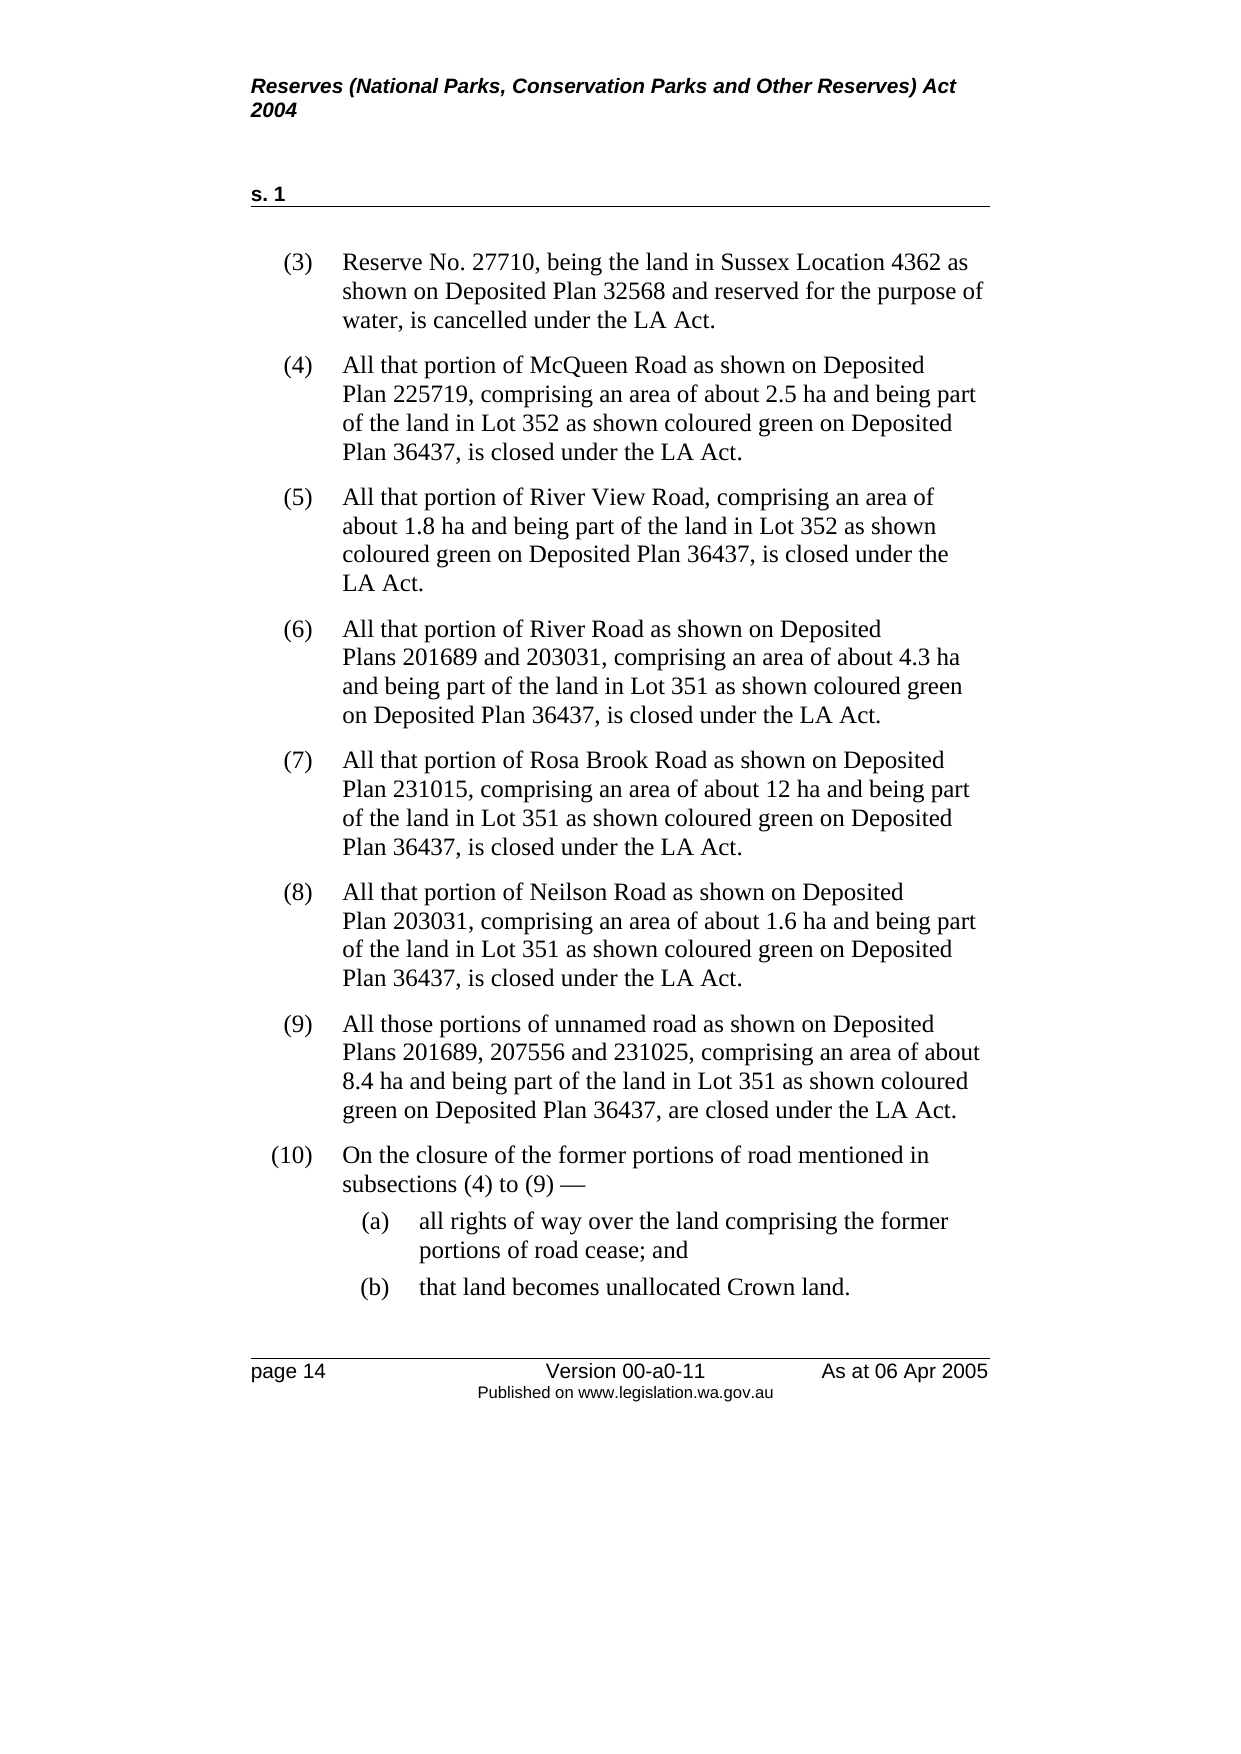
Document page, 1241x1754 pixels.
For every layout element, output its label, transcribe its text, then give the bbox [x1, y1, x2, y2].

text (8) All that portion of Neilson Road as shown on Deposited Plan 203031, comprising an area of about 1.6 ha and being part of the land in Lot 351 as shown coloured green on Deposited Plan 36437, is closed under the LA Act. [251, 877, 990, 992]
text (7) All that portion of Rosa Brook Road as shown on Deposited Plan 231015, comprising an area of about 12 ha and being part of the land in Lot 351 as shown coloured green on Deposited Plan 36437, is closed under the LA Act. [251, 745, 990, 860]
text (5) All that portion of River View Road, comprising an area of about 1.8 ha and being part of the land in Lot 352 as shown coloured green on Deposited Plan 36437, is closed under the LA Act. [251, 482, 990, 597]
text (a) all rights of way over the land comprising the former portions of road cease; and [251, 1206, 990, 1264]
text (6) All that portion of River Road as shown on Deposited Plans 201689 and 203031, comprising an area of about 4.3 ha and being part of the land in Lot 351 as shown coloured green on Deposited Plan 36437, is closed under the LA Act. [251, 614, 990, 729]
text (10) On the closure of the former portions of road mentioned in subsections (4) to (9) — [251, 1140, 990, 1198]
text (b) that land becomes unallocated Crown land. [251, 1272, 990, 1301]
text (9) All those portions of unnamed road as shown on Deposited Plans 201689, 207556 and 231025, comprising an area of about 8.4 ha and being part of the land in Lot 351 as shown coloured green on Deposited Plan 36437, are closed under the LA Act. [251, 1009, 990, 1124]
text (3) Reserve No. 27710, being the land in Sussex Location 4362 as shown on Deposited Plan 32568 and reserved for the purpose of water, is cancelled under the LA Act. [251, 247, 990, 334]
text (4) All that portion of McQueen Road as shown on Deposited Plan 225719, comprising an area of about 2.5 ha and being part of the land in Lot 352 as shown coloured green on Deposited Plan 36437, is closed under the LA Act. [251, 350, 990, 465]
